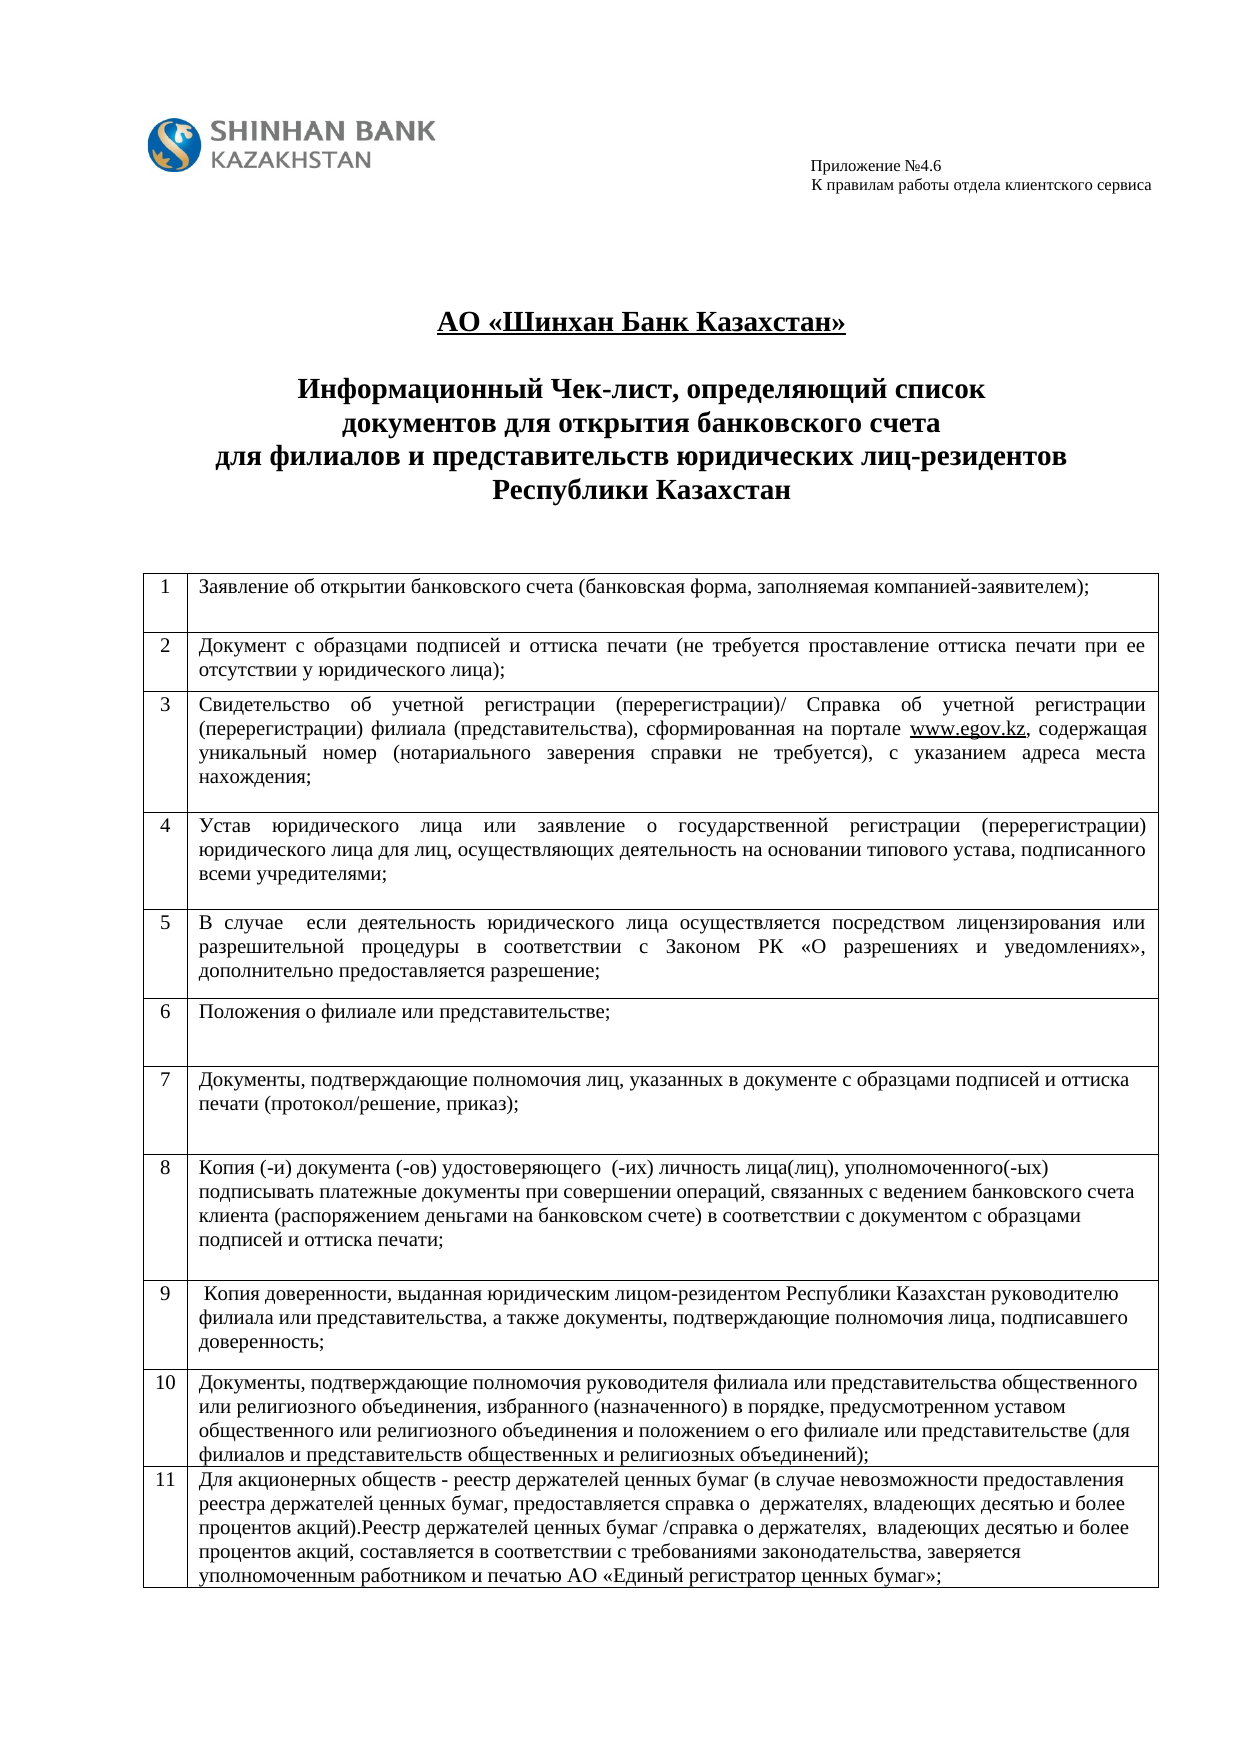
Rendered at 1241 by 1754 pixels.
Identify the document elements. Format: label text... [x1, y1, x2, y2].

table_cell Свидетельство об учетной регистрации (перерегистрации)/ Справка об учетной регистрации (перерегистрации) филиала (представительства), сформированная на портале www.egov.kz, содержащая уникальный номер (нотариального заверения справки не требуется), с указанием адреса места нахождения; [188, 692, 1158, 812]
text для филиалов и представительств юридических лиц-резидентов [131, 438, 1152, 472]
text документов для открытия банковского счета [131, 405, 1152, 438]
table_cell 6 [144, 999, 187, 1066]
table_header 1 [144, 574, 187, 632]
text К правилам работы отдела клиентского сервиса [131, 175, 1152, 194]
text Республики Казахстан [131, 472, 1152, 505]
table_cell В случае если деятельность юридического лица осуществляется посредством лицензирования или разрешительной процедуры в соответствии с Законом РК «О разрешениях и уведомлениях», дополнительно предоставляется разрешение; [188, 910, 1158, 998]
table_cell Копия доверенности, выданная юридическим лицом-резидентом Республики Казахстан руководителю филиала или представительства, а также документы, подтверждающие полномочия лица, подписавшего доверенность; [188, 1281, 1158, 1369]
table_cell Документ с образцами подписей и оттиска печати (не требуется проставление оттиска печати при ее отсутствии у юридического лица); [188, 633, 1158, 691]
table_cell 7 [144, 1067, 187, 1154]
table_cell Копия (-и) документа (-ов) удостоверяющего (-их) личность лица(лиц), уполномоченного(-ых) подписывать платежные документы при совершении операций, связанных с ведением банковского счета клиента (распоряжением деньгами на банковском счете) в соответствии с документом с образцами подписей и оттиска печати; [188, 1155, 1158, 1280]
table_cell 4 [144, 813, 187, 909]
table_cell Для акционерных обществ - реестр держателей ценных бумаг (в случае невозможности предоставления реестра держателей ценных бумаг, предоставляется справка о держателях, владеющих десятью и более процентов акций).Реестр держателей ценных бумаг /справка о держателях, владеющих десятью и более процентов акций, составляется в соответствии с требованиями законодательства, заверяется уполномоченным работником и печатью АО «Единый регистратор ценных бумаг»; [188, 1467, 1158, 1587]
table_cell 9 [144, 1281, 187, 1369]
text АО «Шинхан Банк Казахстан» [131, 304, 1152, 338]
table_cell 8 [144, 1155, 187, 1280]
table_cell 5 [144, 910, 187, 998]
picture [147, 118, 436, 172]
table_cell 3 [144, 692, 187, 812]
table_cell Положения о филиале или представительстве; [188, 999, 1158, 1066]
table_cell 2 [144, 633, 187, 691]
table_cell Документы, подтверждающие полномочия руководителя филиала или представительства общественного или религиозного объединения, избранного (назначенного) в порядке, предусмотренном уставом общественного или религиозного объединения и положением о его филиале или представительстве (для филиалов и представительств общественных и религиозных объединений); [188, 1370, 1158, 1466]
table_cell Документы, подтверждающие полномочия лиц, указанных в документе с образцами подписей и оттиска печати (протокол/решение, приказ); [188, 1067, 1158, 1154]
text Информационный Чек-лист, определяющий список [131, 371, 1152, 405]
table_cell Устав юридического лица или заявление о государственной регистрации (перерегистрации) юридического лица для лиц, осуществляющих деятельность на основании типового устава, подписанного всеми учредителями; [188, 813, 1158, 909]
table_header Заявление об открытии банковского счета (банковская форма, заполняемая компанией-заявителем); [188, 574, 1158, 632]
table_cell 10 [144, 1370, 187, 1466]
table_cell 11 [144, 1467, 187, 1587]
